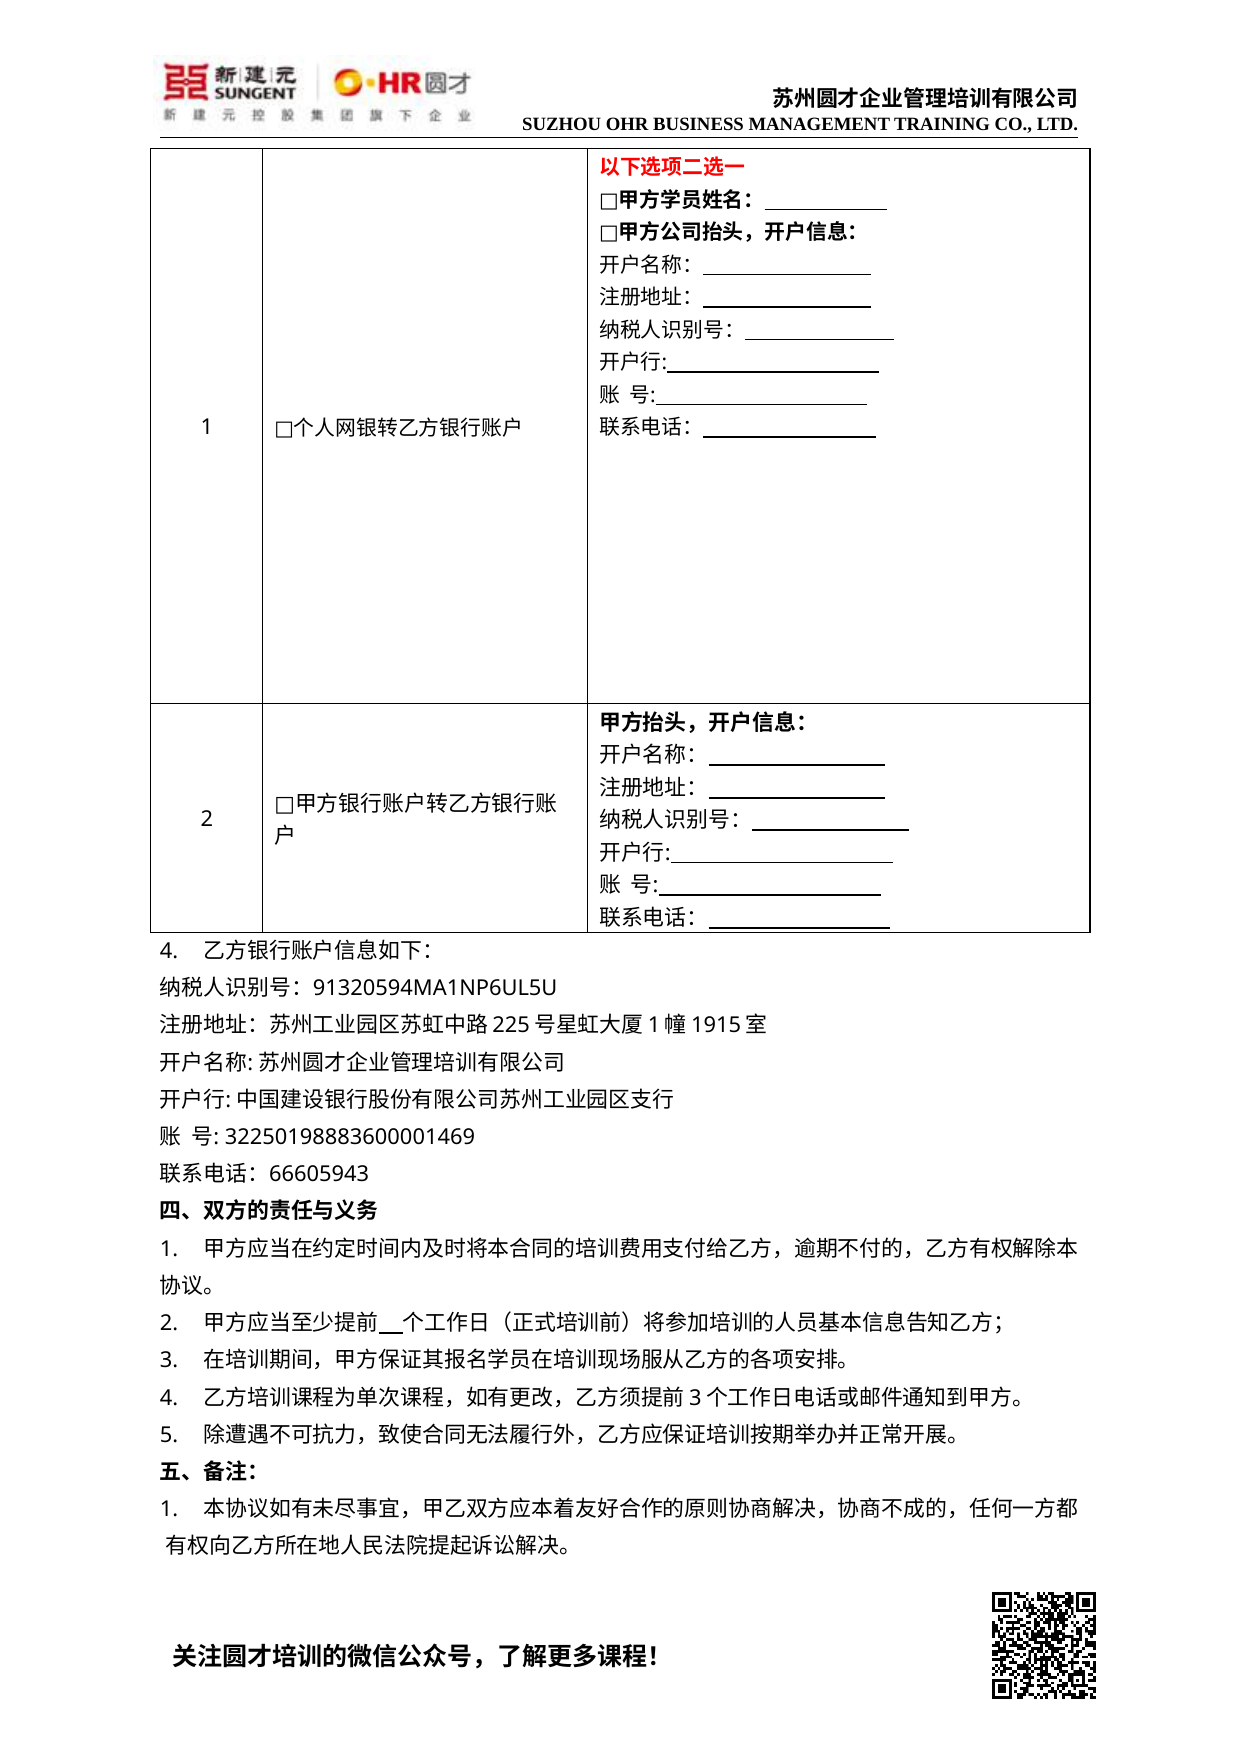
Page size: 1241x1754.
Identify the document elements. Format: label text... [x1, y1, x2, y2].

text 五、备注： [159, 1453, 1081, 1486]
text 账 号: 32250198883600001469 [159, 1119, 1081, 1151]
table_cell 2 [151, 704, 262, 932]
table_cell 1 [151, 149, 262, 703]
text 联系电话：66605943 [159, 1156, 1081, 1188]
list 乙方银行账户信息如下： [159, 933, 1081, 965]
table_cell □甲方银行账户转乙方银行账户 [263, 704, 587, 932]
text 四、双方的责任与义务 [159, 1193, 1081, 1226]
picture [153, 55, 476, 131]
list 甲方应当在约定时间内及时将本合同的培训费用支付给乙方，逾期不付的，乙方有权解除本协议。 [159, 1230, 1081, 1300]
table_cell 甲方抬头，开户信息： 开户名称： 注册地址： 纳税人识别号： 开户行: 账 号: 联系电话： [588, 704, 1089, 932]
list 乙方培训课程为单次课程，如有更改，乙方须提前3个工作日电话或邮件通知到甲方。 [159, 1379, 1081, 1412]
picture [983, 1583, 1103, 1703]
list 甲方应当至少提前 个工作日（正式培训前）将参加培训的人员基本信息告知乙方； [159, 1305, 1081, 1337]
list 除遭遇不可抗力，致使合同无法履行外，乙方应保证培训按期举办并正常开展。 [159, 1416, 1081, 1449]
text 开户名称: 苏州圆才企业管理培训有限公司 [159, 1044, 1081, 1077]
table_cell 以下选项二选一 □甲方学员姓名： □甲方公司抬头，开户信息： 开户名称： 注册地址： 纳税人识别号： 开户行: 账 号: 联系电话： [588, 149, 1089, 703]
text 注册地址：苏州工业园区苏虹中路225号星虹大厦1幢1915室 [159, 1007, 1081, 1040]
text 纳税人识别号：91320594MA1NP6UL5U [159, 970, 1081, 1002]
list 在培训期间，甲方保证其报名学员在培训现场服从乙方的各项安排。 [159, 1342, 1081, 1374]
table_cell □个人网银转乙方银行账户 [263, 149, 587, 703]
text 开户行: 中国建设银行股份有限公司苏州工业园区支行 [159, 1082, 1081, 1114]
list 本协议如有未尽事宜，甲乙双方应本着友好合作的原则协商解决，协商不成的，任何一方都有权向乙方所在地人民法院提起诉讼解决。 [159, 1491, 1081, 1561]
